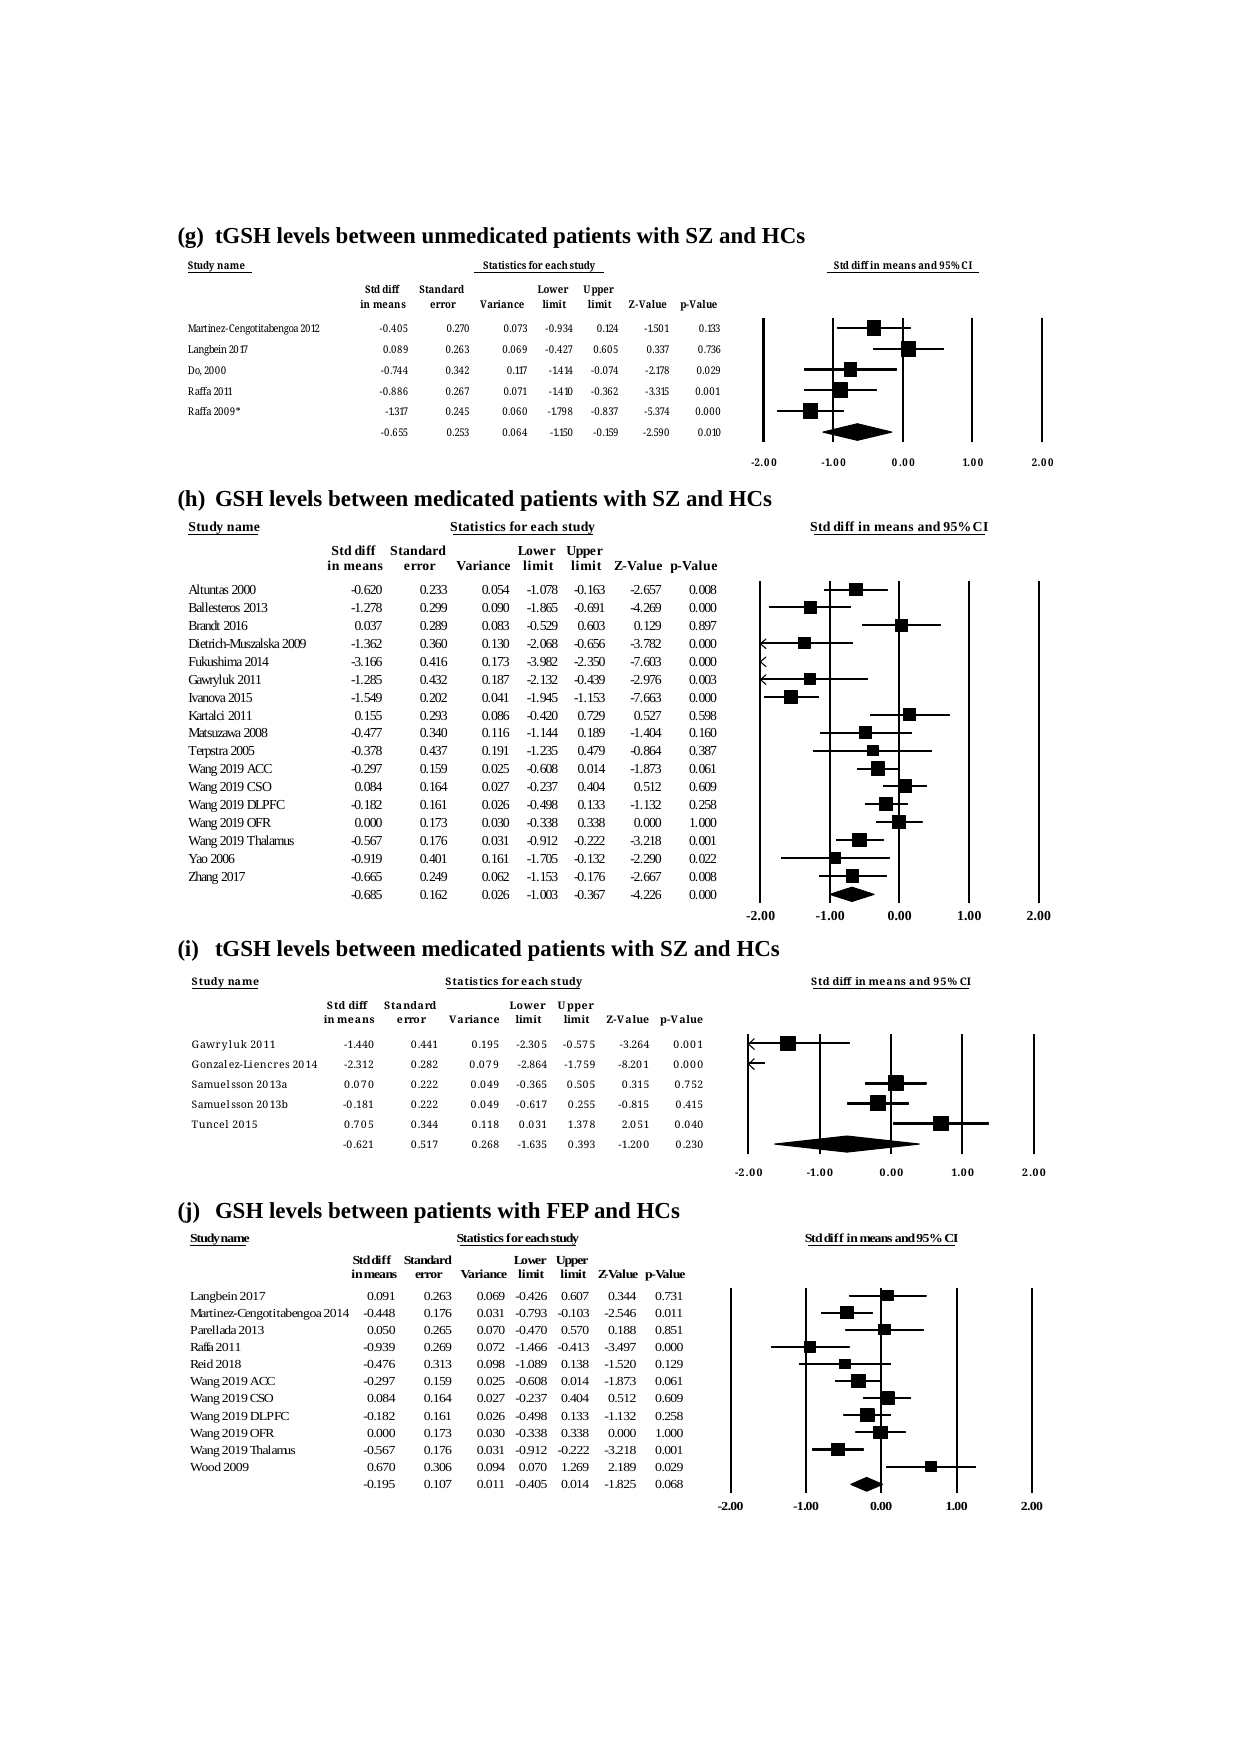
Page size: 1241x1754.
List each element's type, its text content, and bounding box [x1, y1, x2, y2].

list GSH levels between medicated patients with SZ and HCs [177, 479, 1063, 517]
list tGSH levels between unmedicated patients with SZ and HCs [177, 217, 1063, 254]
list tGSH levels between medicated patients with SZ and HCs [177, 929, 1063, 967]
list GSH levels between patients with FEP and HCs [177, 1192, 1063, 1229]
